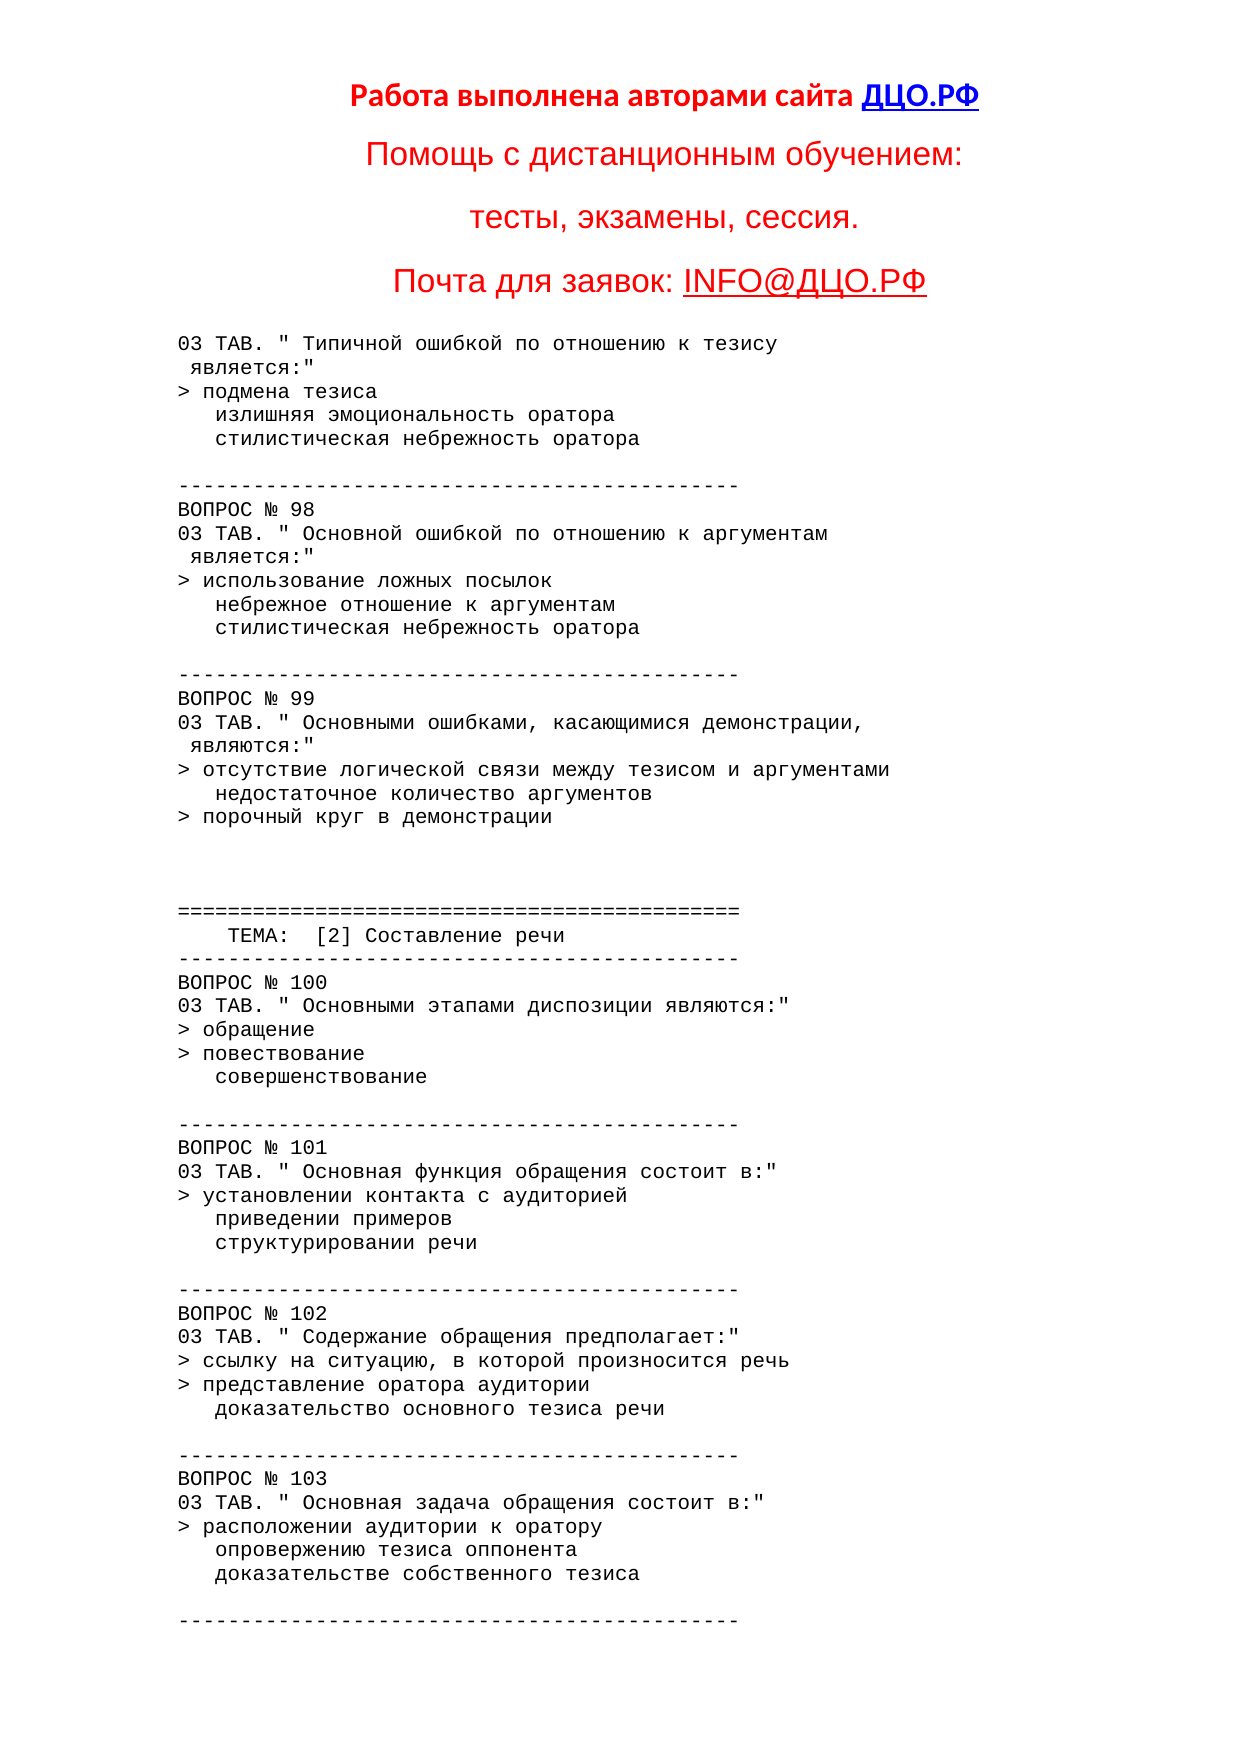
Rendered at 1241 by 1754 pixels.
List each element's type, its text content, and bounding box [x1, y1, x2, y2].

text --------------------------------------------- [177, 664, 1152, 688]
text 03 TAB. " Основная задача обращения состоит в:" [177, 1492, 1152, 1516]
text недостаточное количество аргументов [177, 783, 1152, 806]
text > использование ложных посылок [177, 570, 1152, 593]
text 03 TAB. " Содержание обращения предполагает:" [177, 1327, 1152, 1350]
text стилистическая небрежность оратора [177, 617, 1152, 641]
text является:" [177, 357, 1152, 381]
text --------------------------------------------- [177, 1279, 1152, 1303]
text 03 TAB. " Основными ошибками, касающимися демонстрации, [177, 712, 1152, 735]
text ВОПРОС № 103 [177, 1468, 1152, 1492]
text --------------------------------------------- [177, 1610, 1152, 1634]
text --------------------------------------------- [177, 1445, 1152, 1468]
text ВОПРОС № 101 [177, 1137, 1152, 1161]
text ============================================= [177, 901, 1152, 924]
text ТЕМА: [2] Составление речи [177, 924, 1152, 948]
text доказательство основного тезиса речи [177, 1397, 1152, 1421]
text структурировании речи [177, 1232, 1152, 1256]
text --------------------------------------------- [177, 948, 1152, 972]
text > обращение [177, 1019, 1152, 1043]
text > представление оратора аудитории [177, 1374, 1152, 1397]
text стилистическая небрежность оратора [177, 428, 1152, 452]
text > повествование [177, 1043, 1152, 1066]
text ВОПРОС № 98 [177, 499, 1152, 523]
text излишняя эмоциональность оратора [177, 404, 1152, 428]
text ВОПРОС № 100 [177, 972, 1152, 996]
text доказательстве собственного тезиса [177, 1563, 1152, 1587]
text ВОПРОС № 102 [177, 1303, 1152, 1327]
text > отсутствие логической связи между тезисом и аргументами [177, 759, 1152, 783]
text опровержению тезиса оппонента [177, 1539, 1152, 1563]
text > расположении аудитории к оратору [177, 1516, 1152, 1539]
text --------------------------------------------- [177, 1114, 1152, 1137]
text является:" [177, 546, 1152, 570]
text 03 TAB. " Типичной ошибкой по отношению к тезису [177, 333, 1152, 357]
text 03 TAB. " Основной ошибкой по отношению к аргументам [177, 523, 1152, 546]
text 03 TAB. " Основными этапами диспозиции являются:" [177, 996, 1152, 1019]
text ВОПРОС № 99 [177, 688, 1152, 712]
text > подмена тезиса [177, 381, 1152, 404]
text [177, 475, 1152, 499]
text совершенствование [177, 1066, 1152, 1090]
text > ссылку на ситуацию, в которой произносится речь [177, 1350, 1152, 1374]
text 03 TAB. " Основная функция обращения состоит в:" [177, 1161, 1152, 1185]
text являются:" [177, 735, 1152, 759]
text > установлении контакта с аудиторией [177, 1185, 1152, 1208]
text небрежное отношение к аргументам [177, 593, 1152, 617]
text > порочный круг в демонстрации [177, 806, 1152, 830]
text приведении примеров [177, 1208, 1152, 1232]
